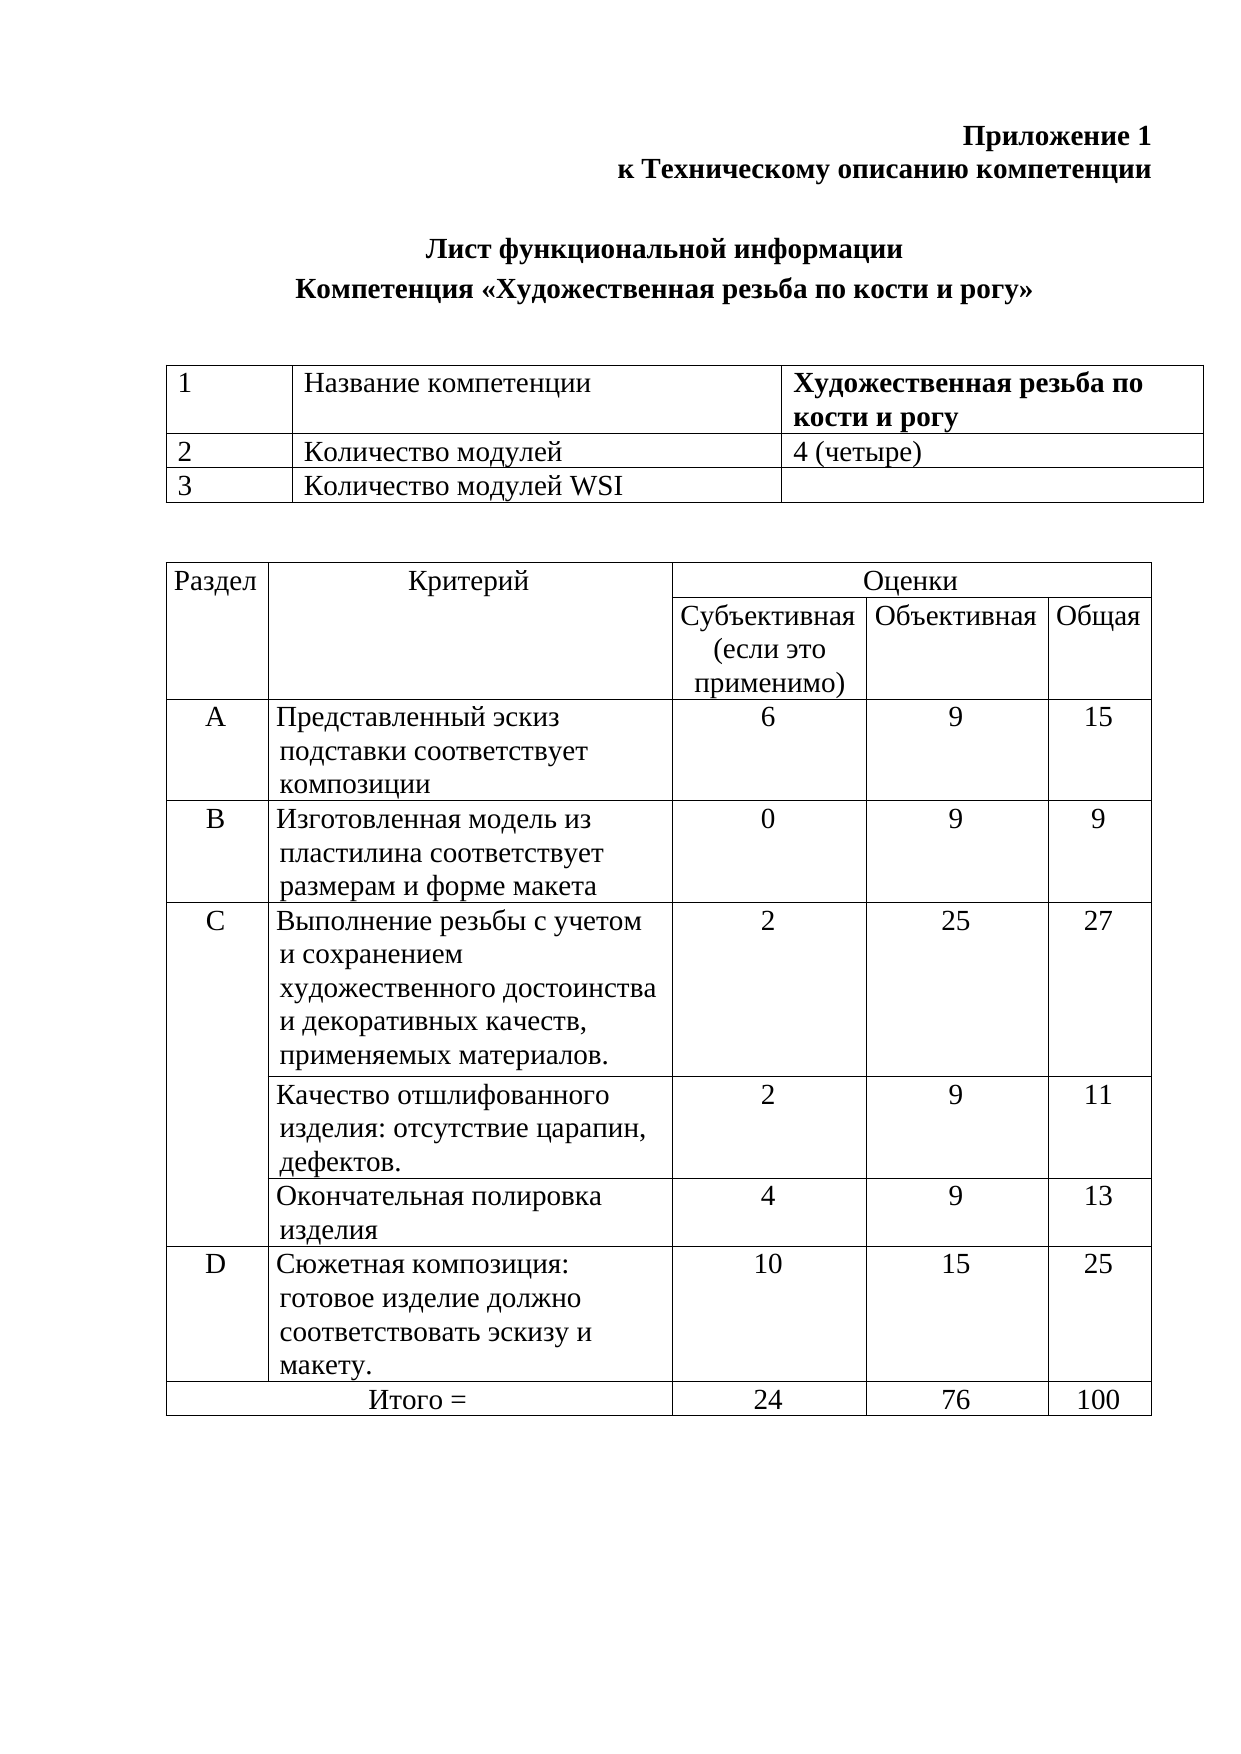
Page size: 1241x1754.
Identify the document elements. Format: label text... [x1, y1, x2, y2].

table_cell 2 [673, 903, 866, 1076]
table_header Критерий [269, 563, 672, 698]
table_cell 25 [1049, 1247, 1151, 1381]
table_cell [782, 468, 1203, 502]
table_cell 3 [167, 468, 292, 502]
table_cell 25 [867, 903, 1048, 1076]
table_cell Субъективная (если это применимо) [673, 598, 866, 698]
table_cell 4 (четыре) [782, 434, 1203, 467]
table_cell 100 [1049, 1382, 1151, 1415]
table_cell 9 [867, 700, 1048, 800]
table_cell Окончательная полировка изделия [269, 1179, 672, 1246]
text к Техническому описанию компетенции [177, 152, 1152, 185]
table_cell 9 [867, 1179, 1048, 1246]
table_cell 9 [867, 801, 1048, 902]
table_cell В [167, 801, 268, 902]
table_cell 0 [673, 801, 866, 902]
text Компетенция «Художественная резьба по кости и рогу» [177, 265, 1152, 305]
table_cell Общая [1049, 598, 1151, 698]
table_cell Количество модулей [293, 434, 781, 467]
table_cell Представленный эскиз подставки соответствует композиции [269, 700, 672, 800]
table_cell Выполнение резьбы с учетом и сохранением художественного достоинства и декоративных качеств, применяемых материалов. [269, 903, 672, 1076]
table_cell 24 [673, 1382, 866, 1415]
table_cell 6 [673, 700, 866, 800]
table_cell 10 [673, 1247, 866, 1381]
table_cell 2 [673, 1077, 866, 1177]
table_cell 11 [1049, 1077, 1151, 1177]
table_header Художественная резьба по кости и рогу [782, 366, 1203, 433]
table_cell Качество отшлифованного изделия: отсутствие царапин, дефектов. [269, 1077, 672, 1177]
table_cell Сюжетная композиция: готовое изделие должно соответствовать эскизу и макету. [269, 1247, 672, 1381]
text Приложение 1 [177, 118, 1152, 152]
table_cell 4 [673, 1179, 866, 1246]
table_cell Итого = [167, 1382, 672, 1415]
table_header Название компетенции [293, 366, 781, 433]
table_cell 2 [167, 434, 292, 467]
table_cell 15 [867, 1247, 1048, 1381]
table_cell 9 [867, 1077, 1048, 1177]
table_cell 9 [1049, 801, 1151, 902]
table_cell 15 [1049, 700, 1151, 800]
table_cell А [167, 700, 268, 800]
text Лист функциональной информации [177, 225, 1152, 265]
table_cell Изготовленная модель из пластилина соответствует размерам и форме макета [269, 801, 672, 902]
table_cell 27 [1049, 903, 1151, 1076]
table_header Раздел [167, 563, 268, 698]
table_cell С [167, 903, 268, 1246]
table_cell 76 [867, 1382, 1048, 1415]
table_cell 13 [1049, 1179, 1151, 1246]
table_header 1 [167, 366, 292, 433]
table_header Оценки [673, 563, 1151, 597]
table_cell D [167, 1247, 268, 1381]
table_cell Количество модулей WSI [293, 468, 781, 502]
table_cell Объективная [867, 598, 1048, 698]
